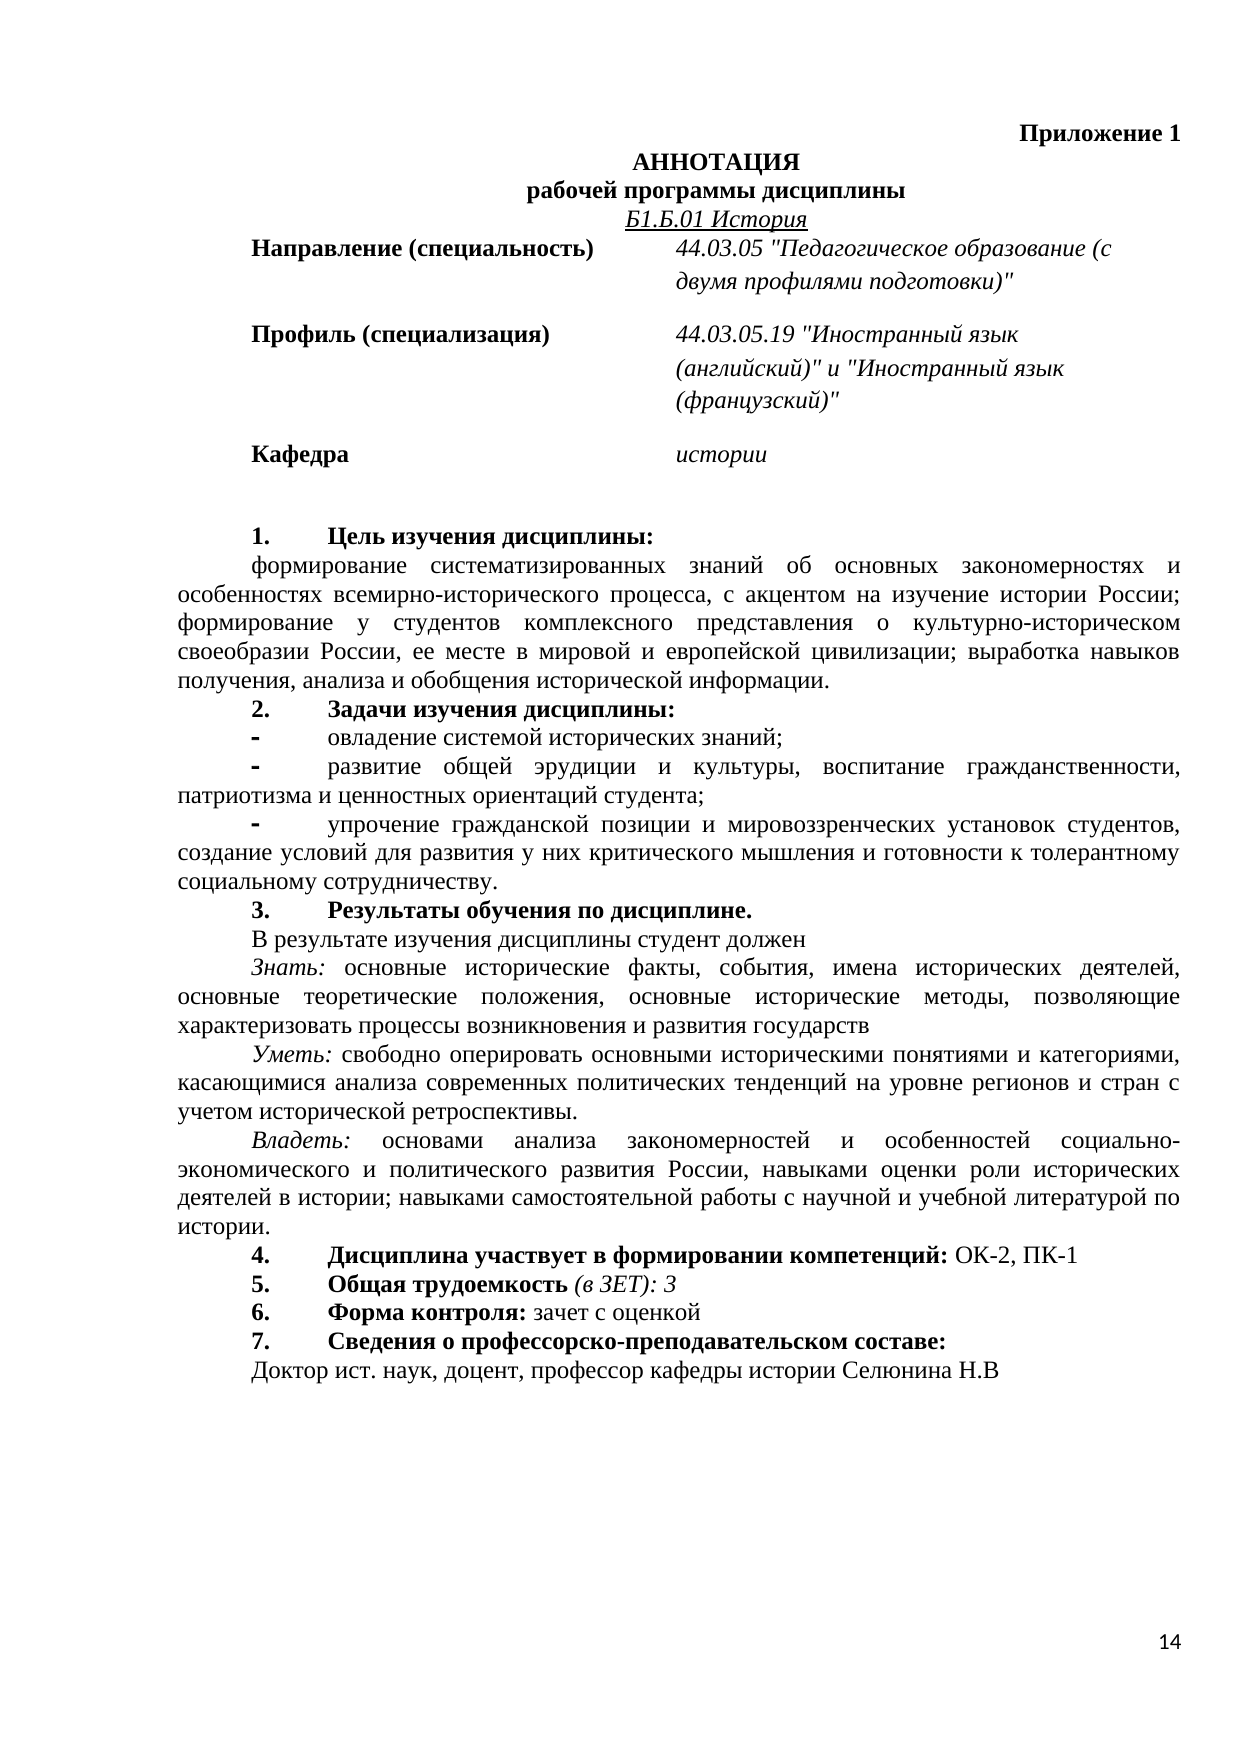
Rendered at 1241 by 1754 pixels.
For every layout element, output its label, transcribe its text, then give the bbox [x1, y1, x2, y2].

list Задачи изучения дисциплины: [177, 694, 1181, 722]
list Результаты обучения по дисциплине. [177, 895, 1181, 924]
list Знать: основные исторические факты, события, имена исторических деятелей, основные теоретические положения, основные исторические методы, позволяющие характеризовать процессы возникновения и развития государств [177, 952, 1181, 1039]
list Сведения о профессорско-преподавательском составе: [177, 1326, 1181, 1355]
list В результате изучения дисциплины студент должен [177, 924, 1181, 952]
table_cell истории [664, 439, 1163, 492]
list Уметь: свободно оперировать основными историческими понятиями и категориями, касающимися анализа современных политических тенденций на уровне регионов и стран с учетом исторической ретроспективы. [177, 1039, 1181, 1125]
text Б1.Б.01 История [177, 204, 1181, 233]
table_cell 44.03.05.19 "Иностранный язык (английский)" и "Иностранный язык (французский)" [664, 320, 1163, 439]
list Форма контроля: зачет с оценкой [177, 1297, 1181, 1326]
list Общая трудоемкость (в ЗЕТ): 3 [177, 1269, 1181, 1297]
text Приложение 1 [177, 118, 1181, 147]
table_cell Кафедра [166, 439, 664, 492]
list упрочение гражданской позиции и мировоззренческих установок студентов, создание условий для развития у них критического мышления и готовности к толерантному социальному сотрудничеству. [177, 809, 1181, 895]
list Цель изучения дисциплины: [177, 521, 1181, 550]
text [177, 1355, 1181, 1384]
table_header Направление (специальность) [166, 233, 664, 319]
list Владеть: основами анализа закономерностей и особенностей социально-экономического и политического развития России, навыками оценки роли исторических деятелей в истории; навыками самостоятельной работы с научной и учебной литературой по истории. [177, 1125, 1181, 1240]
text рабочей программы дисциплины [177, 176, 1181, 204]
list овладение системой исторических знаний; [177, 722, 1181, 751]
table_header 44.03.05 "Педагогическое образование (с двумя профилями подготовки)" [664, 233, 1163, 319]
table_cell Профиль (специализация) [166, 320, 664, 439]
text АННОТАЦИЯ [177, 147, 1181, 176]
list Дисциплина участвует в формировании компетенций: ОК-2, ПК-1 [177, 1240, 1181, 1269]
list формирование систематизированных знаний об основных закономерностях и особенностях всемирно-исторического процесса, с акцентом на изучение истории России; формирование у студентов комплексного представления о культурно-историческом своеобразии России, ее месте в мировой и европейской цивилизации; выработка навыков получения, анализа и обобщения исторической информации. [177, 550, 1181, 694]
list развитие общей эрудиции и культуры, воспитание гражданственности, патриотизма и ценностных ориентаций студента; [177, 751, 1181, 809]
